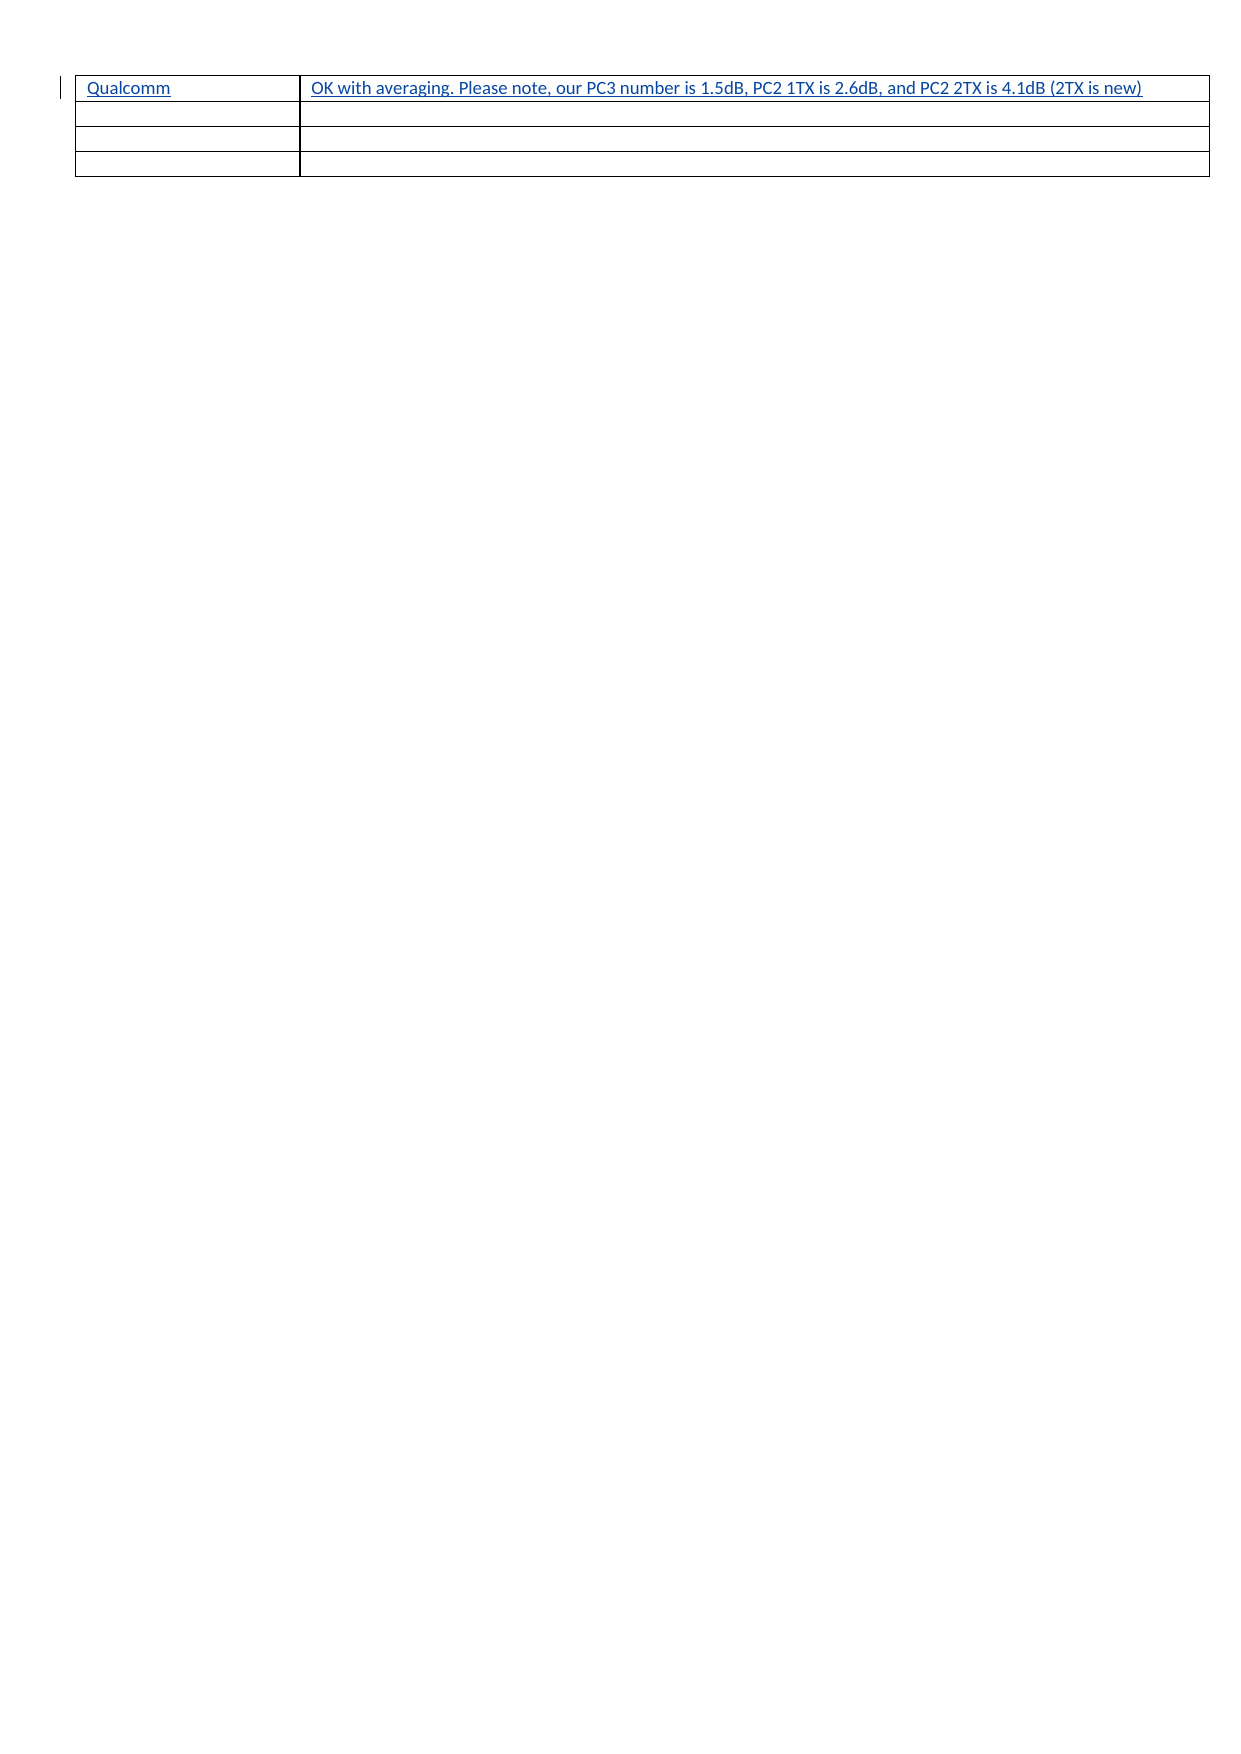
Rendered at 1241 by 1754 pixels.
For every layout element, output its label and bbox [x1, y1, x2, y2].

table_cell [301, 152, 1209, 176]
table_cell [76, 76, 299, 101]
table_cell [76, 127, 299, 151]
table_cell [301, 127, 1209, 151]
table_cell [76, 152, 299, 176]
table_cell [76, 102, 299, 126]
table_cell [301, 102, 1209, 126]
table_cell [301, 76, 1209, 101]
